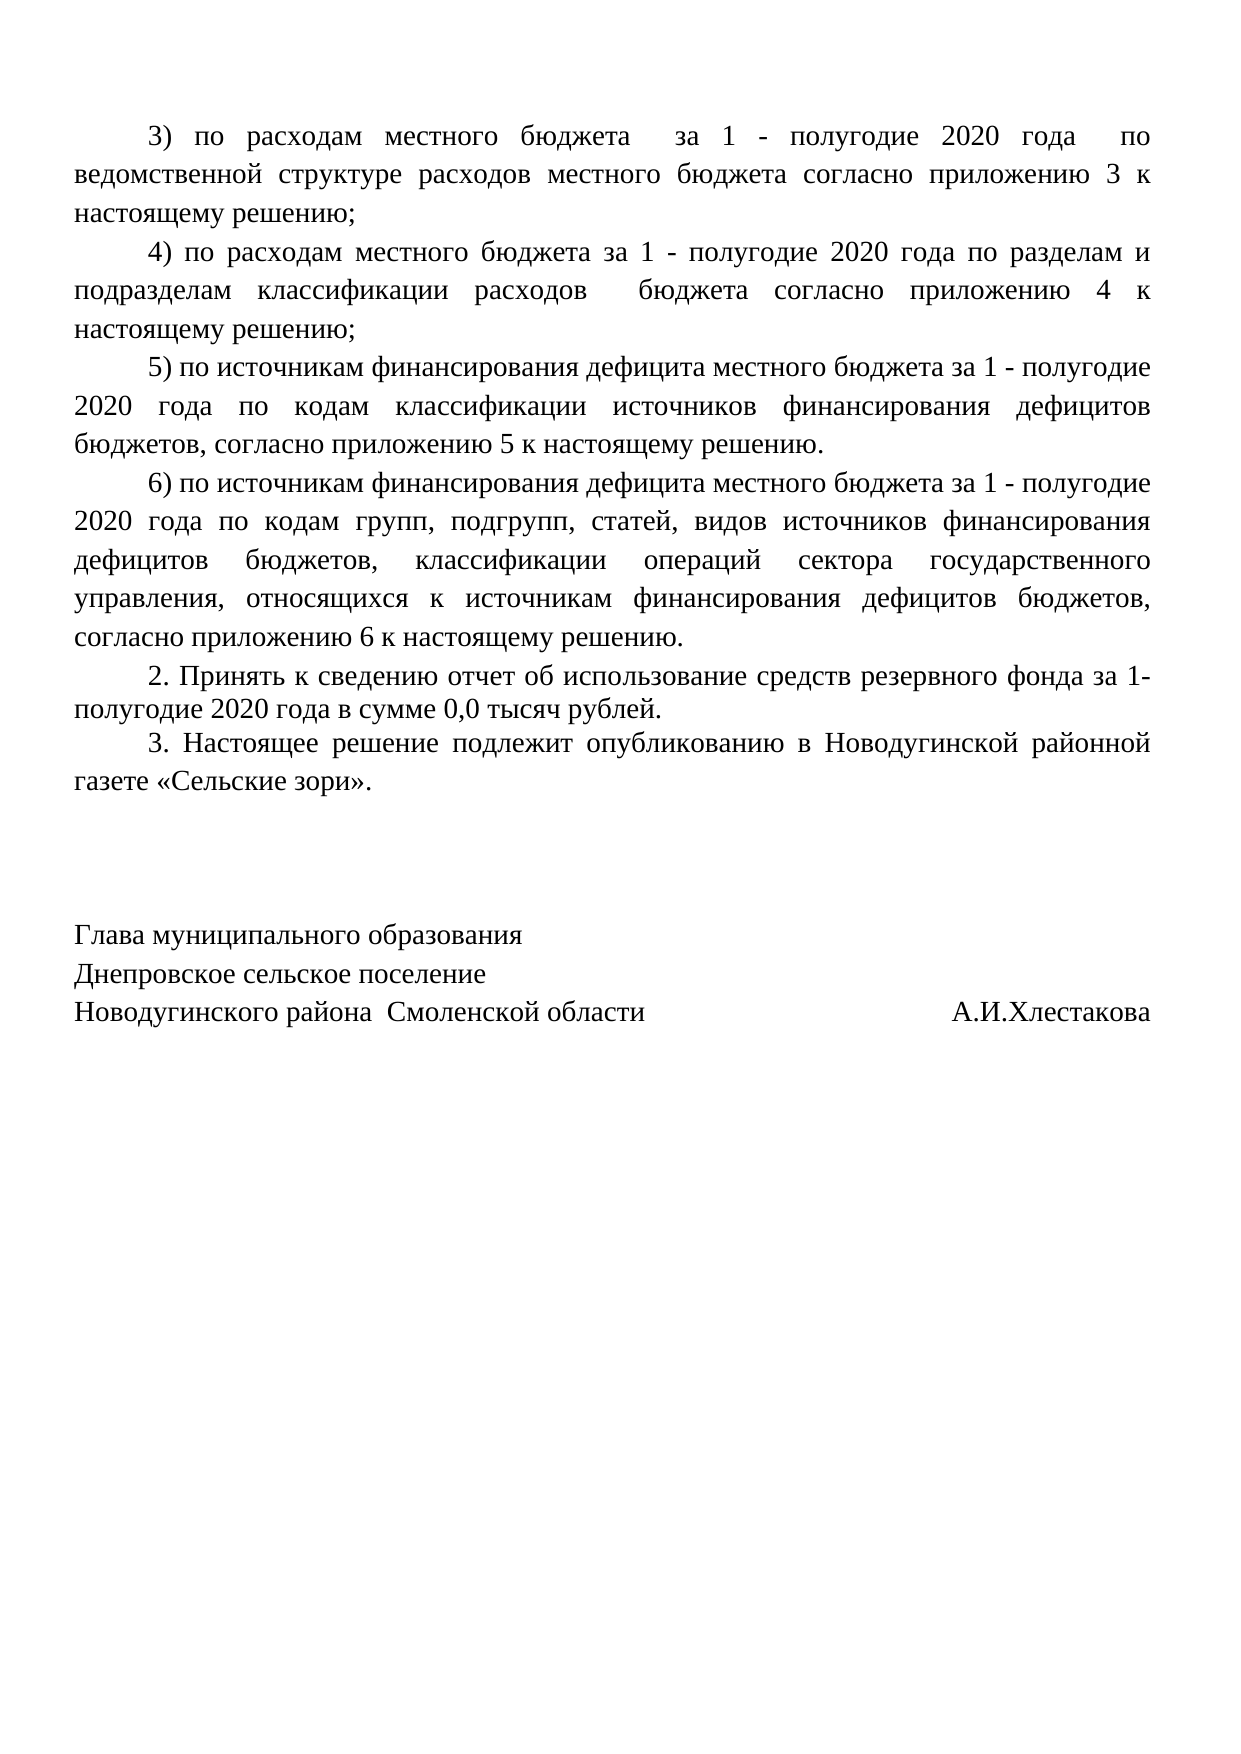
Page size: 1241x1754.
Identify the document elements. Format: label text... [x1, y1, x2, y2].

text 4) по расходам местного бюджета за 1 - полугодие 2020 года по разделам и подразделам классификации расходов бюджета согласно приложению 4 к настоящему решению; [74, 234, 1152, 344]
text 3. Настоящее решение подлежит опубликованию в Новодугинской районной газете «Сельские зори». [74, 725, 1152, 797]
text Днепровское сельское поселение [74, 956, 1152, 989]
text 5) по источникам финансирования дефицита местного бюджета за 1 - полугодие 2020 года по кодам классификации источников финансирования дефицитов бюджетов, согласно приложению 5 к настоящему решению. [74, 349, 1152, 460]
text 2. Принять к сведению отчет об использование средств резервного фонда за 1- полугодие 2020 года в сумме 0,0 тысяч рублей. [74, 658, 1152, 725]
text 3) по расходам местного бюджета за 1 - полугодие 2020 года по ведомственной структуре расходов местного бюджета согласно приложению 3 к настоящему решению; [74, 118, 1152, 229]
text 6) по источникам финансирования дефицита местного бюджета за 1 - полугодие 2020 года по кодам групп, подгрупп, статей, видов источников финансирования дефицитов бюджетов, классификации операций сектора государственного управления, относящихся к источникам финансирования дефицитов бюджетов, согласно приложению 6 к настоящему решению. [74, 465, 1152, 653]
text Новодугинского района Смоленской области А.И.Хлестакова [74, 994, 1152, 1028]
text Глава муниципального образования [74, 917, 1152, 951]
